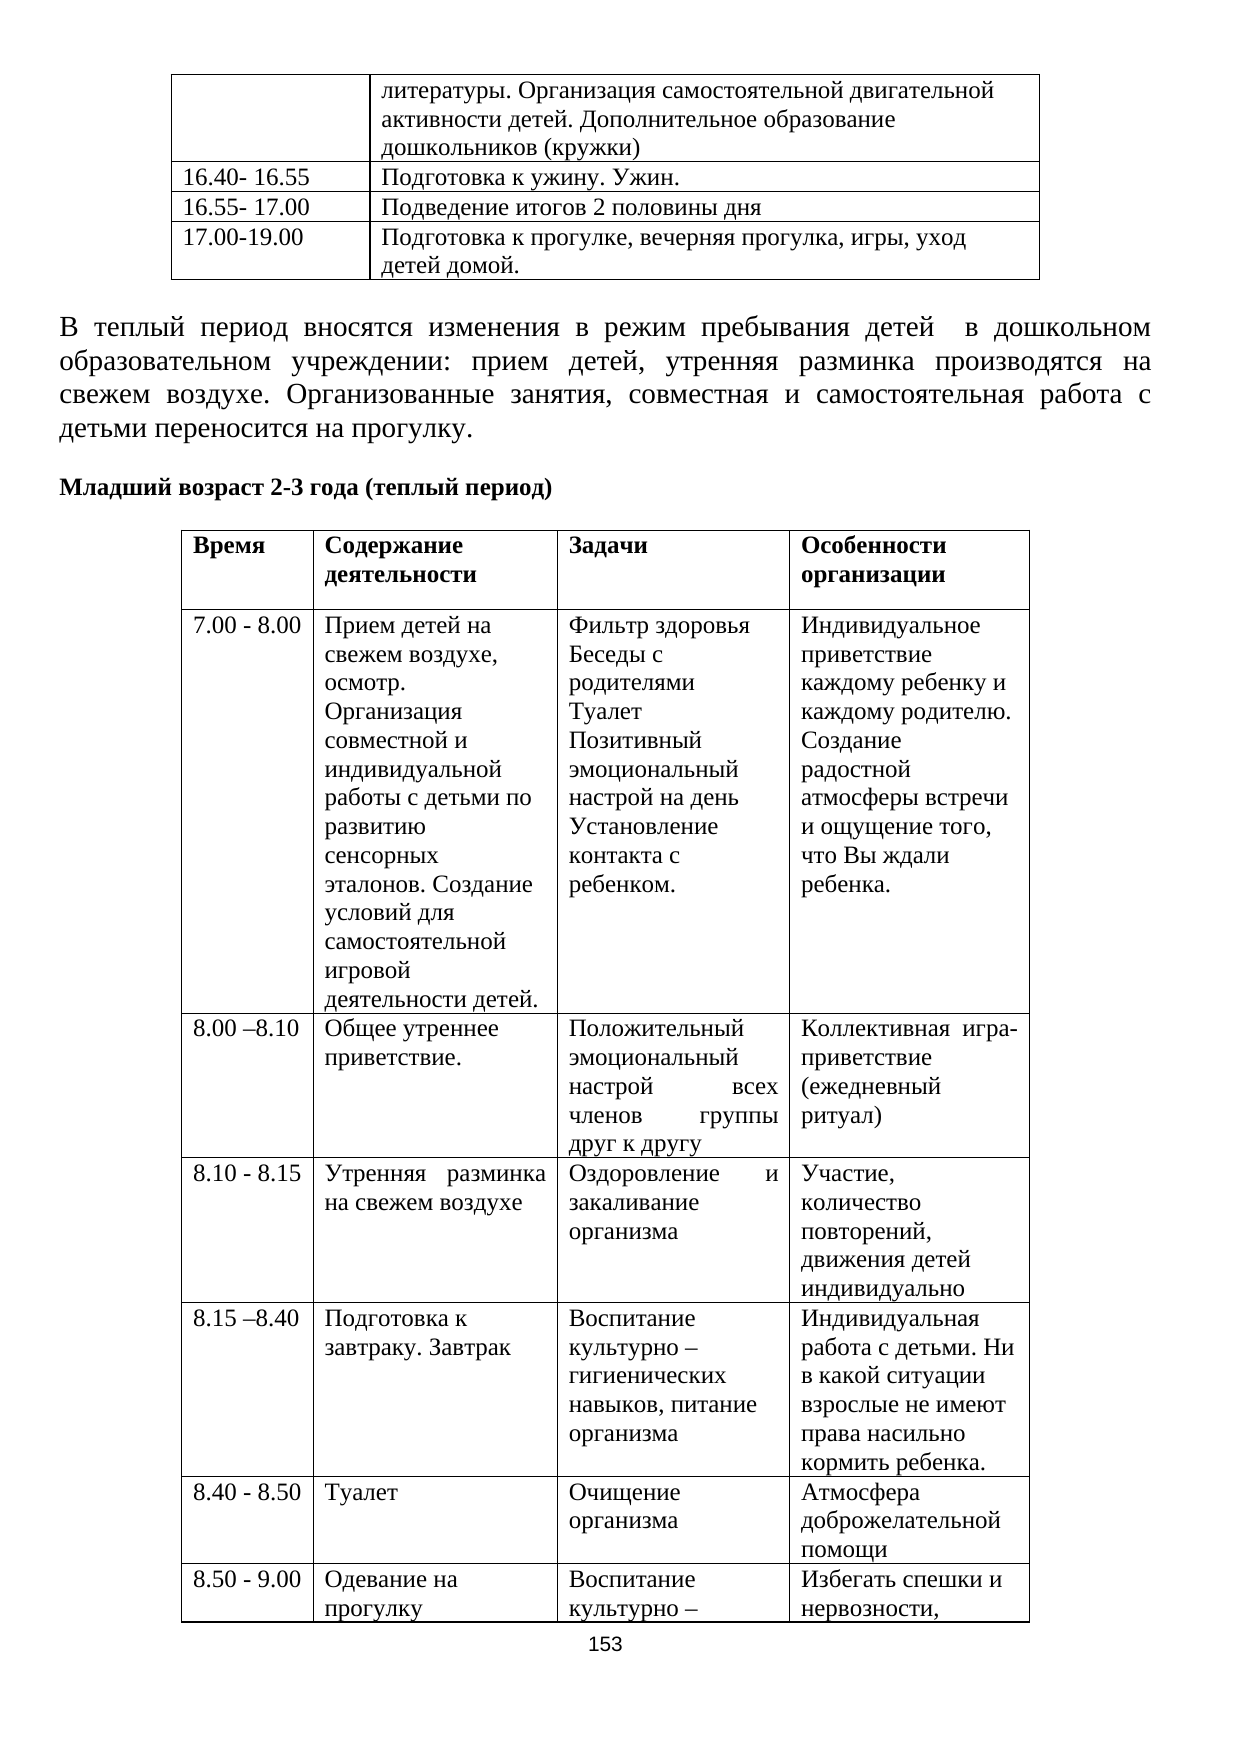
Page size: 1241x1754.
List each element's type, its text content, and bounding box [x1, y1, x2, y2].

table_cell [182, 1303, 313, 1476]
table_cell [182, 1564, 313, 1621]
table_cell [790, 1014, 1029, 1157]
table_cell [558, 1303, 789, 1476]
text В теплый период вносятся изменения в режим пребывания детей в дошкольном образовательном учреждении: прием детей, утренняя разминка производятся на свежем воздухе. Организованные занятия, совместная и самостоятельная работа с детьми переносится на прогулку. [59, 309, 1152, 443]
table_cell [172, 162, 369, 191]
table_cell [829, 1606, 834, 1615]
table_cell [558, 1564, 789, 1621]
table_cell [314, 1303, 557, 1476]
text Младший возраст 2-3 года (теплый период) [59, 472, 1152, 501]
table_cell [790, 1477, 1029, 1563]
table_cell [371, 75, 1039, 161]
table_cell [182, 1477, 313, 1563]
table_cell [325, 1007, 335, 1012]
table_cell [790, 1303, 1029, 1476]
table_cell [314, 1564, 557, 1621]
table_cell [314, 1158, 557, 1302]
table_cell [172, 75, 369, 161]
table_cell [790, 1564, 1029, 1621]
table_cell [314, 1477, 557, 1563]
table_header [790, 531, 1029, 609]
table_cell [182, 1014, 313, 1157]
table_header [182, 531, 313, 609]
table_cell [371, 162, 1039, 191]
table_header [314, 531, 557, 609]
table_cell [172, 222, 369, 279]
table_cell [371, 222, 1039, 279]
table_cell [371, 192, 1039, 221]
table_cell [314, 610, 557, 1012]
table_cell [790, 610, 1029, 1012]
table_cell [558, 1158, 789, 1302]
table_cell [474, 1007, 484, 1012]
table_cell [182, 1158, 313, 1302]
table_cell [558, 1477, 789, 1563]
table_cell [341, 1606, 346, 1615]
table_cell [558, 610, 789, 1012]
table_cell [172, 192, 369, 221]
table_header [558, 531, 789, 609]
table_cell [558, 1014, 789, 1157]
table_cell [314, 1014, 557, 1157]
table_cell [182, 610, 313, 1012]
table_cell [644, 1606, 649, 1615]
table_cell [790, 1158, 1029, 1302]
